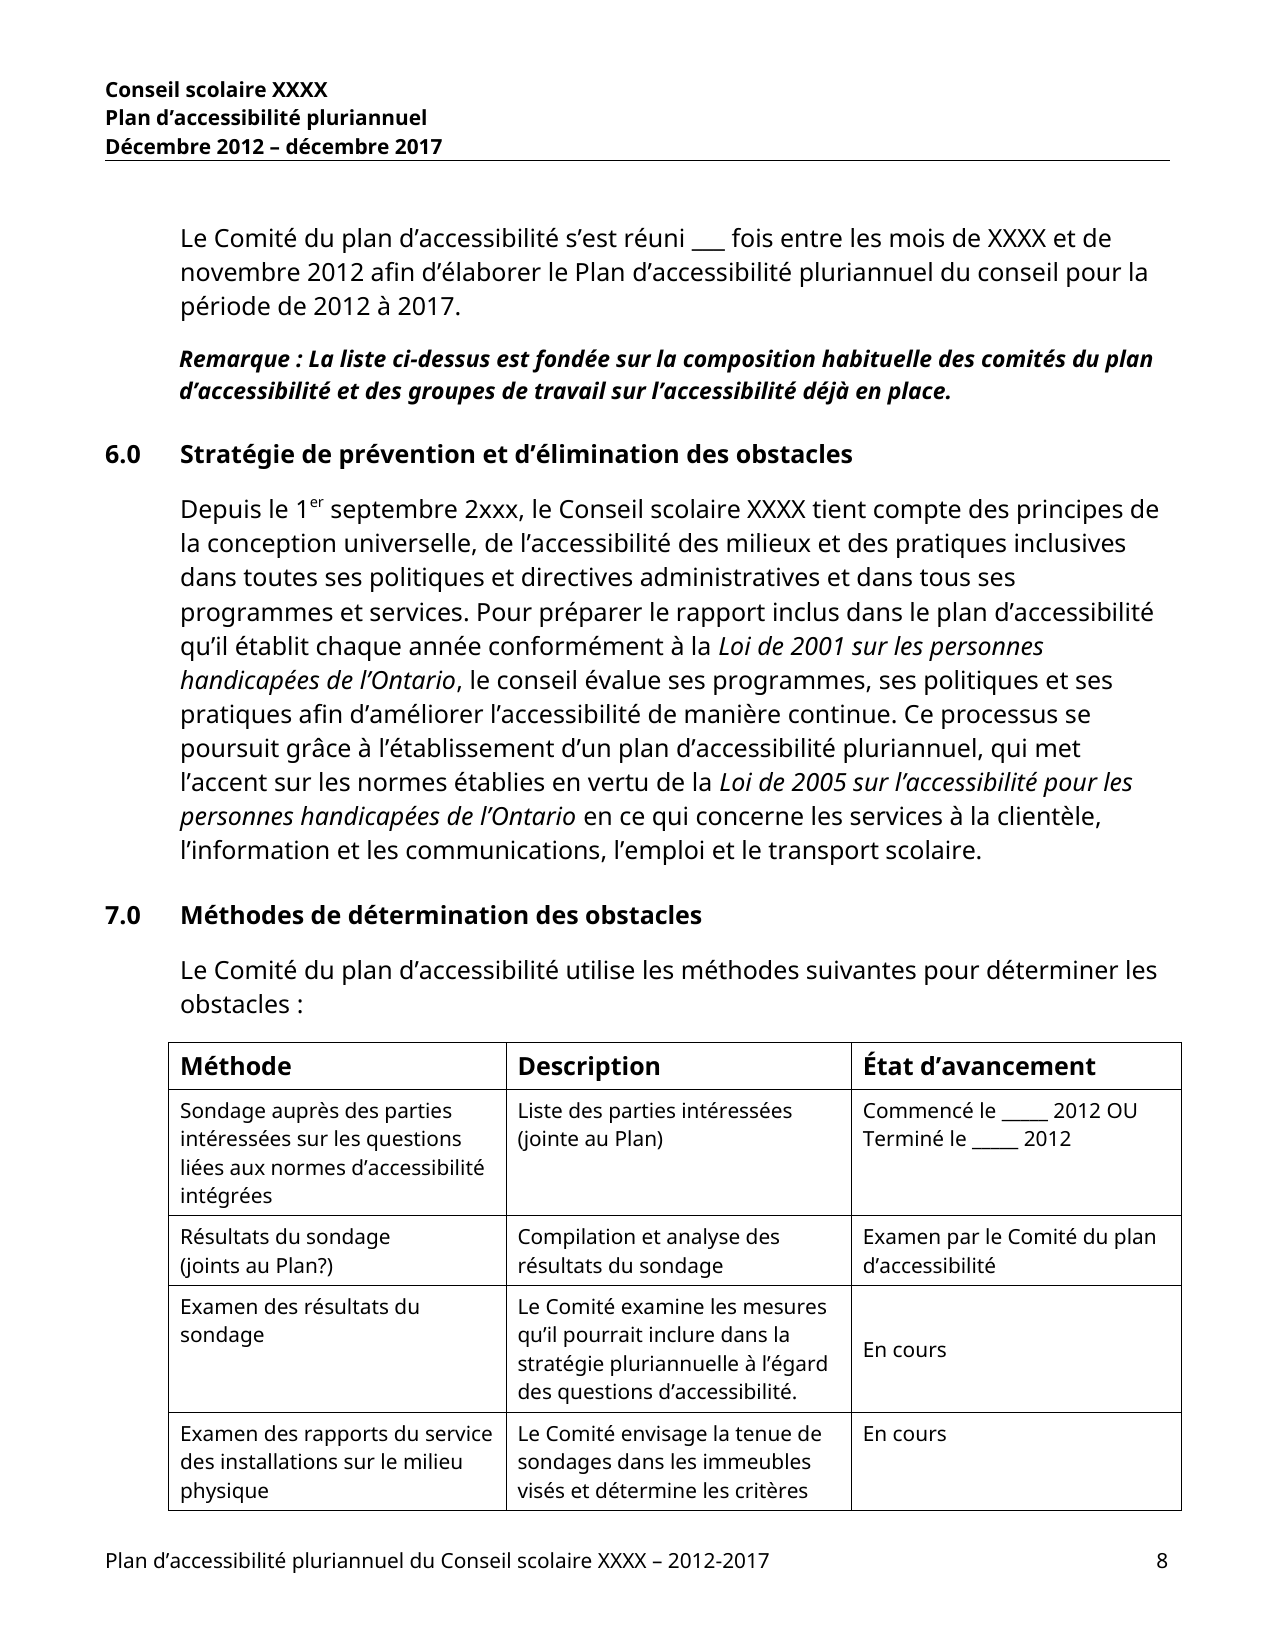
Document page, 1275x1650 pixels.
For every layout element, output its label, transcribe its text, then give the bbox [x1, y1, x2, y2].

table_cell Compilation et analyse des résultats du sondage [507, 1216, 851, 1285]
text Le Comité du plan d’accessibilité s’est réuni ___ fois entre les mois de XXXX et de novembre 2012 afin d’élaborer le Plan d’accessibilité pluriannuel du conseil pour la période de 2012 à 2017. [180, 220, 1170, 322]
table_cell Sondage auprès des parties intéressées sur les questions liées aux normes d’accessibilité intégrées [169, 1090, 506, 1215]
list Méthodes de détermination des obstacles [105, 898, 1170, 932]
table_cell Résultats du sondage (joints au Plan?) [169, 1216, 506, 1285]
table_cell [507, 1413, 851, 1510]
list Stratégie de prévention et d’élimination des obstacles [105, 437, 1170, 471]
table_cell En cours [852, 1413, 1181, 1510]
table_cell Liste des parties intéressées (jointe au Plan) [507, 1090, 851, 1215]
text Remarque : La liste ci-dessus est fondée sur la composition habituelle des comités du plan d’accessibilité et des groupes de travail sur l’accessibilité déjà en place. [179, 343, 1170, 406]
table_cell Examen des résultats du sondage [169, 1286, 506, 1412]
text Depuis le 1er septembre 2xxx, le Conseil scolaire XXXX tient compte des principes de la conception universelle, de l’accessibilité des milieux et des pratiques inclusives dans toutes ses politiques et directives administratives et dans tous ses programmes et services. Pour préparer le rapport inclus dans le plan d’accessibilité qu’il établit chaque année conformément à la Loi de 2001 sur les personnes handicapées de l’Ontario, le conseil évalue ses programmes, ses politiques et ses pratiques afin d’améliorer l’accessibilité de manière continue. Ce processus se poursuit grâce à l’établissement d’un plan d’accessibilité pluriannuel, qui met l’accent sur les normes établies en vertu de la Loi de 2005 sur l’accessibilité pour les personnes handicapées de l’Ontario en ce qui concerne les services à la clientèle, l’information et les communications, l’emploi et le transport scolaire. [180, 492, 1170, 867]
table_cell En cours [852, 1286, 1181, 1412]
table_cell Le Comité examine les mesures qu’il pourrait inclure dans la stratégie pluriannuelle à l’égard des questions d’accessibilité. [507, 1286, 851, 1412]
table_cell Examen par le Comité du plan d’accessibilité [852, 1216, 1181, 1285]
table_header Description [507, 1043, 851, 1089]
text Le Comité du plan d’accessibilité utilise les méthodes suivantes pour déterminer les obstacles : [180, 953, 1170, 1021]
table_header État d’avancement [852, 1043, 1181, 1089]
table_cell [169, 1413, 506, 1510]
table_cell Commencé le _____ 2012 OU Terminé le _____ 2012 [852, 1090, 1181, 1215]
table_header Méthode [169, 1043, 506, 1089]
